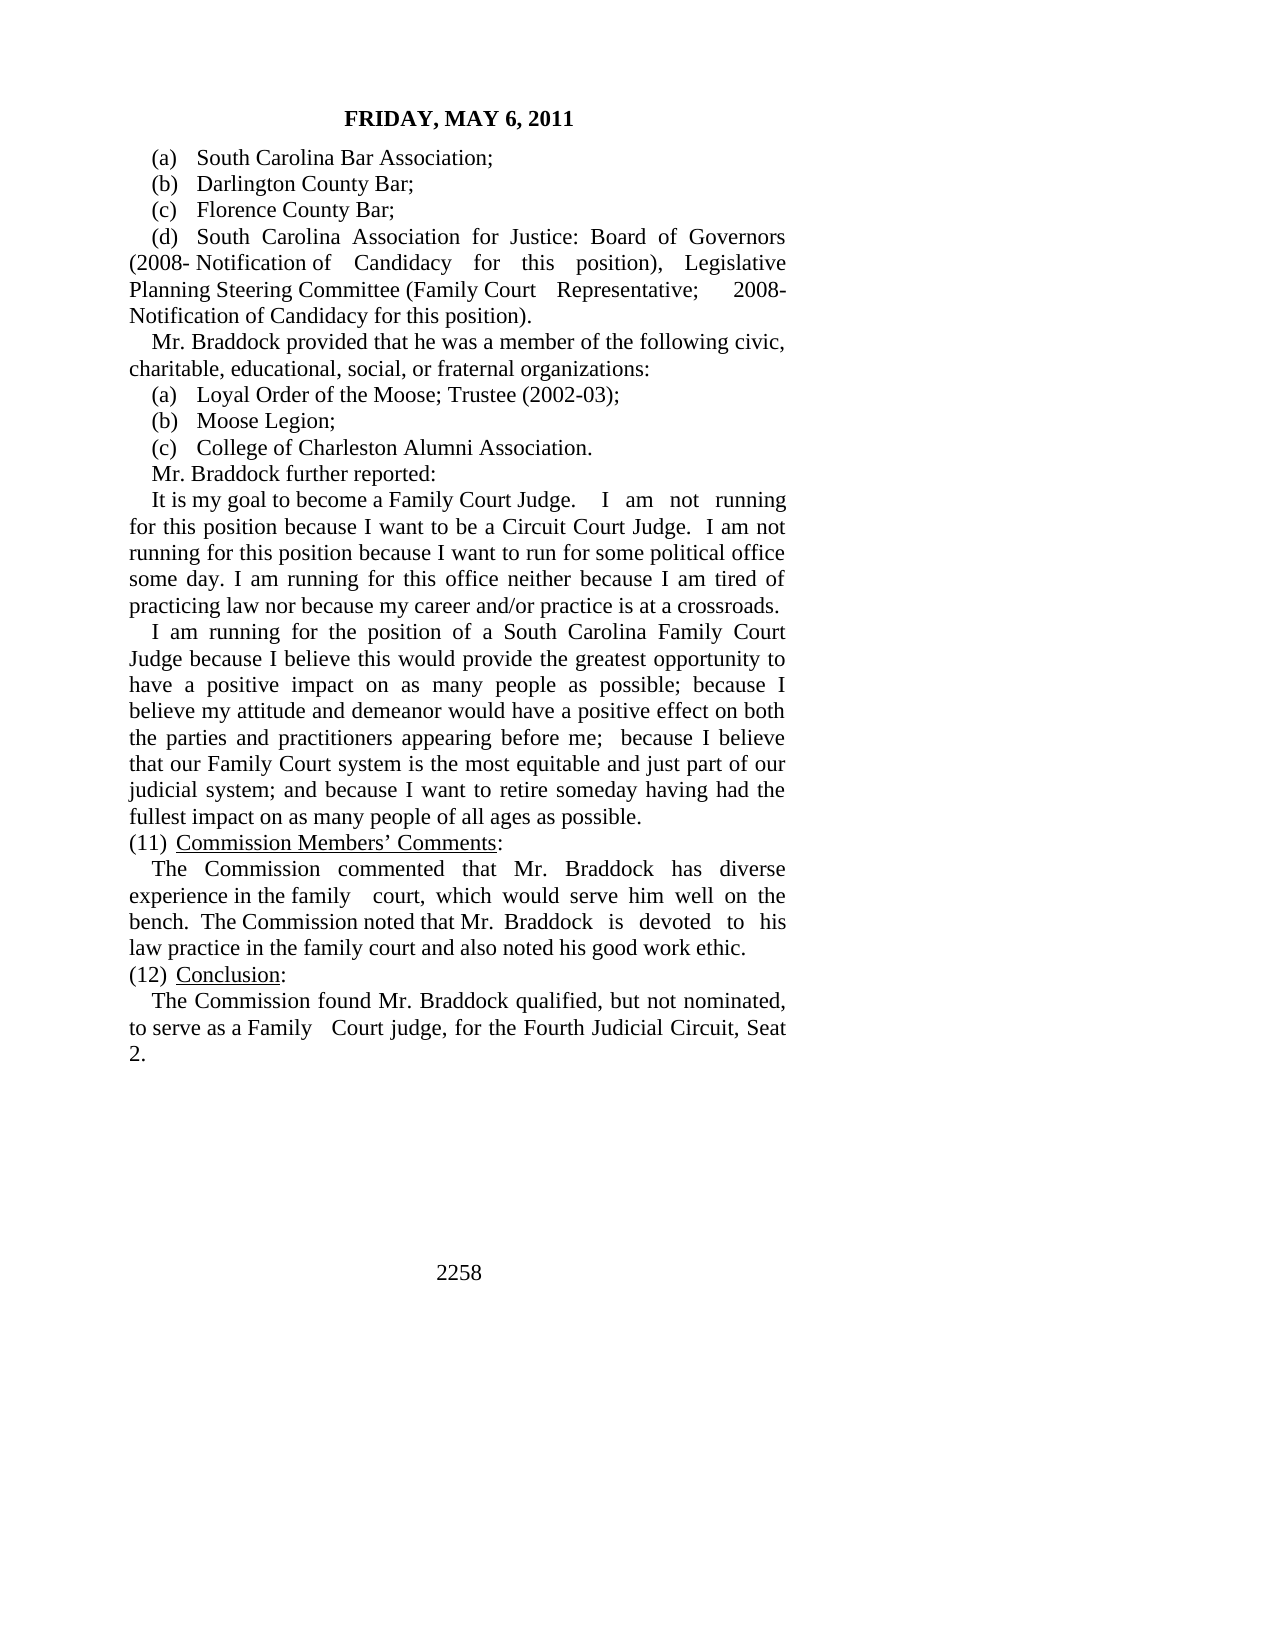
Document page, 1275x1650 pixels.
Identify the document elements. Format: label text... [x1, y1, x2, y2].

text It is my goal to become a Family Court Judge. I am not running for this position because I want to be a Circuit Court Judge. I am not running for this position because I want to run for some political office some day. I am running for this office neither because I am tired of practicing law nor because my career and/or practice is at a crossroads. [129, 486, 787, 618]
text Mr. Braddock further reported: [129, 460, 787, 486]
text (d) South Carolina Association for Justice: Board of Governors (2008- Notification of Candidacy for this position), Legislative Planning Steering Committee (Family Court Representative; 2008- Notification of Candidacy for this position). [129, 223, 787, 328]
text Mr. Braddock provided that he was a member of the following civic, charitable, educational, social, or fraternal organizations: [129, 328, 787, 381]
text (b) Moose Legion; [129, 407, 787, 434]
text (11) Commission Members’ Comments: [129, 829, 787, 855]
text (c) Florence County Bar; [129, 197, 787, 223]
text The Commission found Mr. Braddock qualified, but not nominated, to serve as a Family Court judge, for the Fourth Judicial Circuit, Seat 2. [129, 987, 787, 1066]
text The Commission commented that Mr. Braddock has diverse experience in the family court, which would serve him well on the bench. The Commission noted that Mr. Braddock is devoted to his law practice in the family court and also noted his good work ethic. [129, 855, 787, 961]
text (a) South Carolina Bar Association; [129, 144, 787, 170]
text I am running for the position of a South Carolina Family Court Judge because I believe this would provide the greatest opportunity to have a positive impact on as many people as possible; because I believe my attitude and demeanor would have a positive effect on both the parties and practitioners appearing before me; because I believe that our Family Court system is the most equitable and just part of our judicial system; and because I want to retire someday having had the fullest impact on as many people of all ages as possible. [129, 618, 787, 829]
text (a) Loyal Order of the Moose; Trustee (2002-03); [129, 381, 787, 407]
text (b) Darlington County Bar; [129, 170, 787, 197]
text (c) College of Charleston Alumni Association. [129, 434, 787, 460]
text (12) Conclusion: [129, 961, 787, 987]
